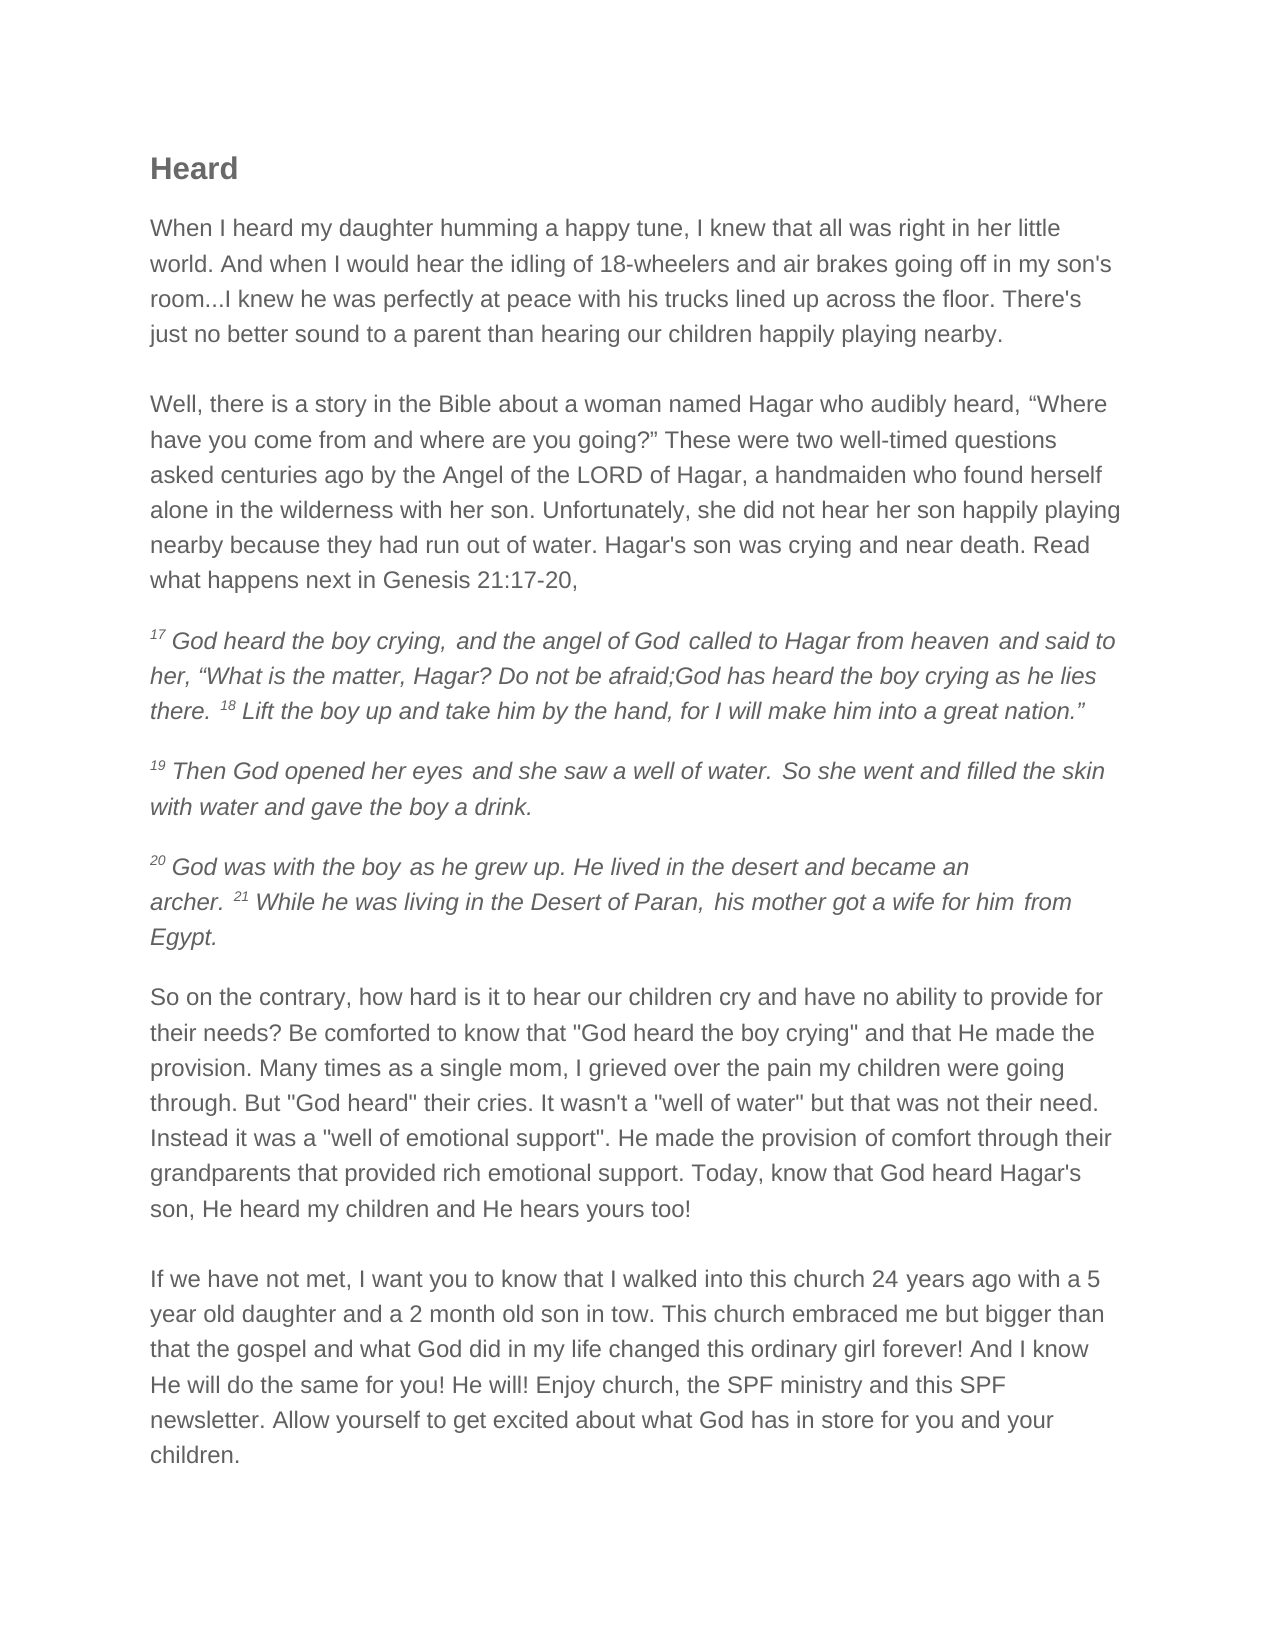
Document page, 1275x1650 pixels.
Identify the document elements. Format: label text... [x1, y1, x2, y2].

text 19 Then God opened her eyes and she saw a well of water. So she went and filled the skin with water and gave the boy a drink. [150, 750, 1125, 820]
text 20 God was with the boy as he grew up. He lived in the desert and became an archer. 21 While he was living in the Desert of Paran, his mother got a wife for him from Egypt. [150, 845, 1125, 951]
text Heard [150, 150, 1125, 186]
text So on the contrary, how hard is it to hear our children cry and have no ability to provide for their needs? Be comforted to know that "God heard the boy crying" and that He made the provision. Many times as a single mom, I grieved over the pain my children were going through. But "God heard" their cries. It wasn't a "well of water" but that was not their need. Instead it was a "well of emotional support". He made the provision of comfort through their grandparents that provided rich emotional support. Today, know that God heard Hagar's son, He heard my children and He hears yours too! If we have not met, I want you to know that I walked into this church 24 years ago with a 5 year old daughter and a 2 month old son in tow. This church embraced me but bigger than that the gospel and what God did in my life changed this ordinary girl forever! And I know He will do the same for you! He will! Enjoy church, the SPF ministry and this SPF newsletter. Allow yourself to get excited about what God has in store for you and your children. [150, 976, 1125, 1469]
text 17 God heard the boy crying, and the angel of God called to Hagar from heaven and said to her, “What is the matter, Hagar? Do not be afraid;God has heard the boy crying as he lies there. 18 Lift the boy up and take him by the hand, for I will make him into a great nation.” [150, 619, 1125, 725]
text When I heard my daughter humming a happy tune, I knew that all was right in her little world. And when I would hear the idling of 18-wheelers and air brakes going off in my son's room...I knew he was perfectly at peace with his trucks lined up across the floor. There's just no better sound to a parent than hearing our children happily playing nearby. Well, there is a story in the Bible about a woman named Hagar who audibly heard, “Where have you come from and where are you going?” These were two well-timed questions asked centuries ago by the Angel of the LORD of Hagar, a handmaiden who found herself alone in the wilderness with her son. Unfortunately, she did not hear her son happily playing nearby because they had run out of water. Hagar's son was crying and near death. Read what happens next in Genesis 21:17-20, [150, 207, 1125, 594]
